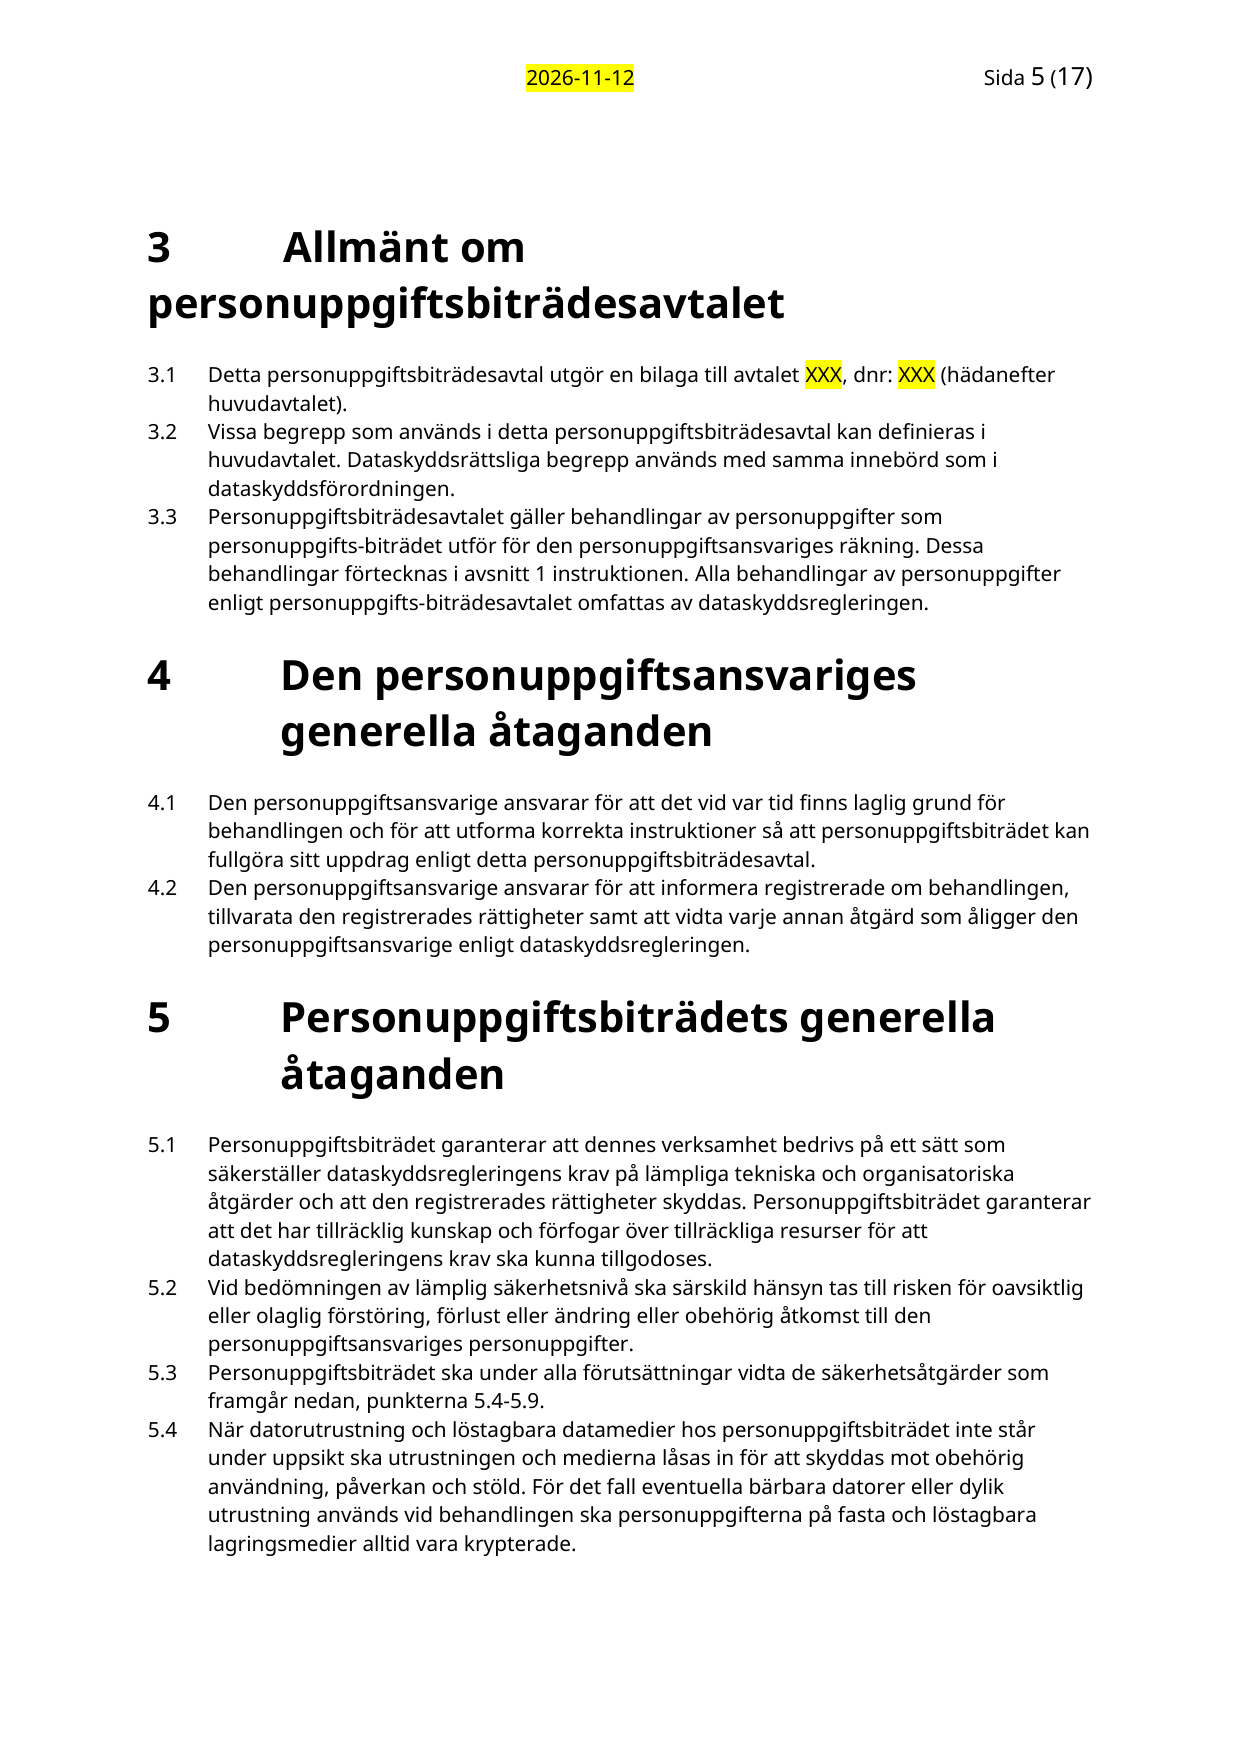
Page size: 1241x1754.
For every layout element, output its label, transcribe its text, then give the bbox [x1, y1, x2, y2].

subtitle Personuppgiftsbiträdets generella åtaganden [148, 988, 1092, 1101]
subtitle När datorutrustning och löstagbara datamedier hos personuppgiftsbiträdet inte står under uppsikt ska utrustningen och medierna låsas in för att skyddas mot obehörig användning, påverkan och stöld. För det fall eventuella bärbara datorer eller dylik utrustning används vid behandlingen ska personuppgifterna på fasta och löstagbara lagringsmedier alltid vara krypterade. [148, 1415, 1092, 1557]
subtitle Den personuppgiftsansvarige ansvarar för att det vid var tid finns laglig grund för behandlingen och för att utforma korrekta instruktioner så att personuppgiftsbiträdet kan fullgöra sitt uppdrag enligt detta personuppgiftsbiträdesavtal. [148, 788, 1092, 873]
subtitle Detta personuppgiftsbiträdesavtal utgör en bilaga till avtalet XXX, dnr: XXX (hädanefter huvudavtalet). [148, 360, 1092, 417]
subtitle Den personuppgiftsansvariges generella åtaganden [148, 645, 1092, 759]
subtitle Allmänt om personuppgiftsbiträdesavtalet [148, 217, 1092, 331]
subtitle Vid bedömningen av lämplig säkerhetsnivå ska särskild hänsyn tas till risken för oavsiktlig eller olaglig förstöring, förlust eller ändring eller obehörig åtkomst till den personuppgiftsansvariges personuppgifter. [148, 1273, 1092, 1358]
subtitle Personuppgiftsbiträdet garanterar att dennes verksamhet bedrivs på ett sätt som säkerställer dataskyddsregleringens krav på lämpliga tekniska och organisatoriska åtgärder och att den registrerades rättigheter skyddas. Personuppgiftsbiträdet garanterar att det har tillräcklig kunskap och förfogar över tillräckliga resurser för att dataskyddsregleringens krav ska kunna tillgodoses. [148, 1131, 1092, 1273]
subtitle Personuppgiftsbiträdet ska under alla förutsättningar vidta de säkerhetsåtgärder som framgår nedan, punkterna 5.4-5.9. [148, 1358, 1092, 1415]
subtitle Vissa begrepp som används i detta personuppgiftsbiträdesavtal kan definieras i huvudavtalet. Dataskyddsrättsliga begrepp används med samma innebörd som i dataskyddsförordningen. [148, 417, 1092, 502]
subtitle Personuppgiftsbiträdesavtalet gäller behandlingar av personuppgifter som personuppgifts-biträdet utför för den personuppgiftsansvariges räkning. Dessa behandlingar förtecknas i avsnitt 1 instruktionen. Alla behandlingar av personuppgifter enligt personuppgifts-biträdesavtalet omfattas av dataskyddsregleringen. [148, 502, 1092, 616]
subtitle Den personuppgiftsansvarige ansvarar för att informera registrerade om behandlingen, tillvarata den registrerades rättigheter samt att vidta varje annan åtgärd som åligger den personuppgiftsansvarige enligt dataskyddsregleringen. [148, 873, 1092, 959]
